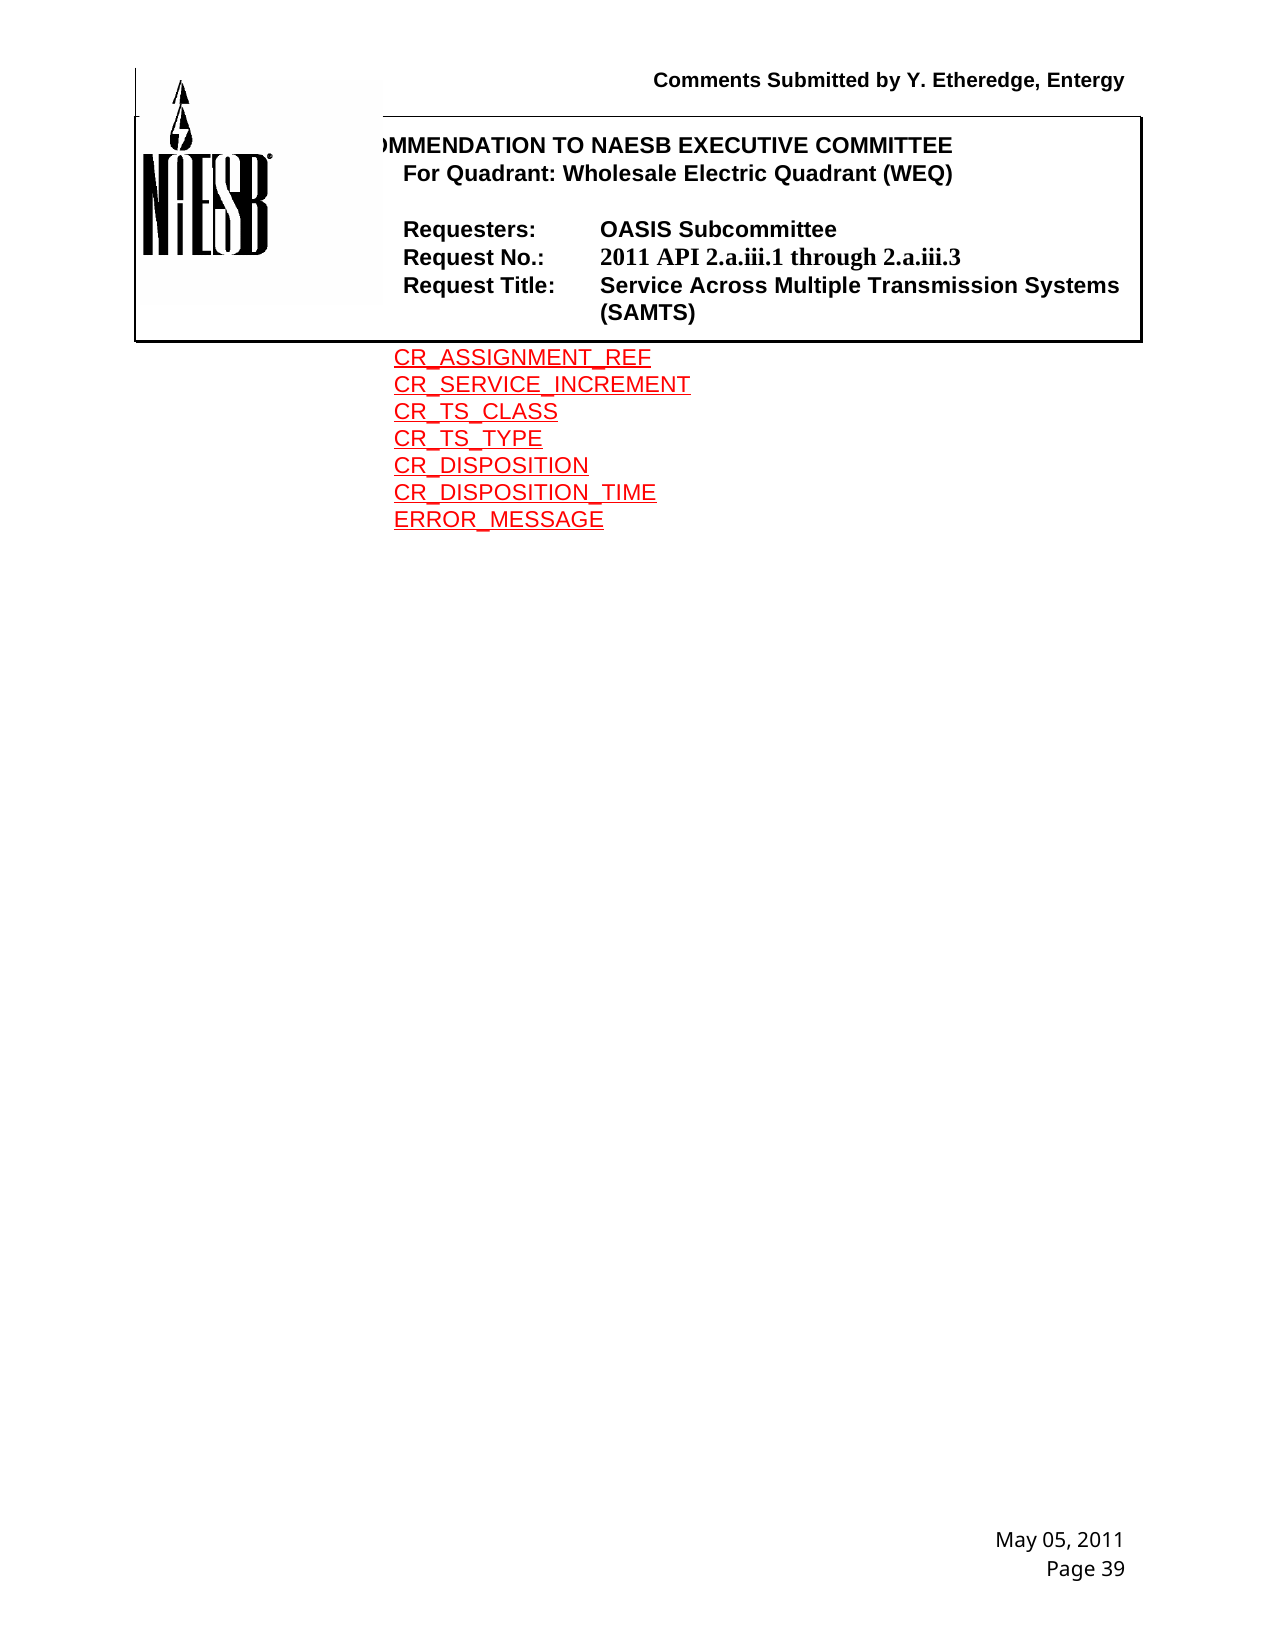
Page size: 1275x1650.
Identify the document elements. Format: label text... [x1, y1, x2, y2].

text CR_ASSIGNMENT_REF [394, 343, 1125, 370]
text CR_DISPOSITION_TIME [394, 478, 1125, 506]
text ERROR_MESSAGE [394, 506, 1125, 533]
text CR_TS_CLASS [394, 397, 1125, 424]
text CR_SERVICE_INCREMENT [394, 370, 1125, 397]
text CR_DISPOSITION [394, 451, 1125, 478]
text CR_TS_TYPE [394, 424, 1125, 451]
